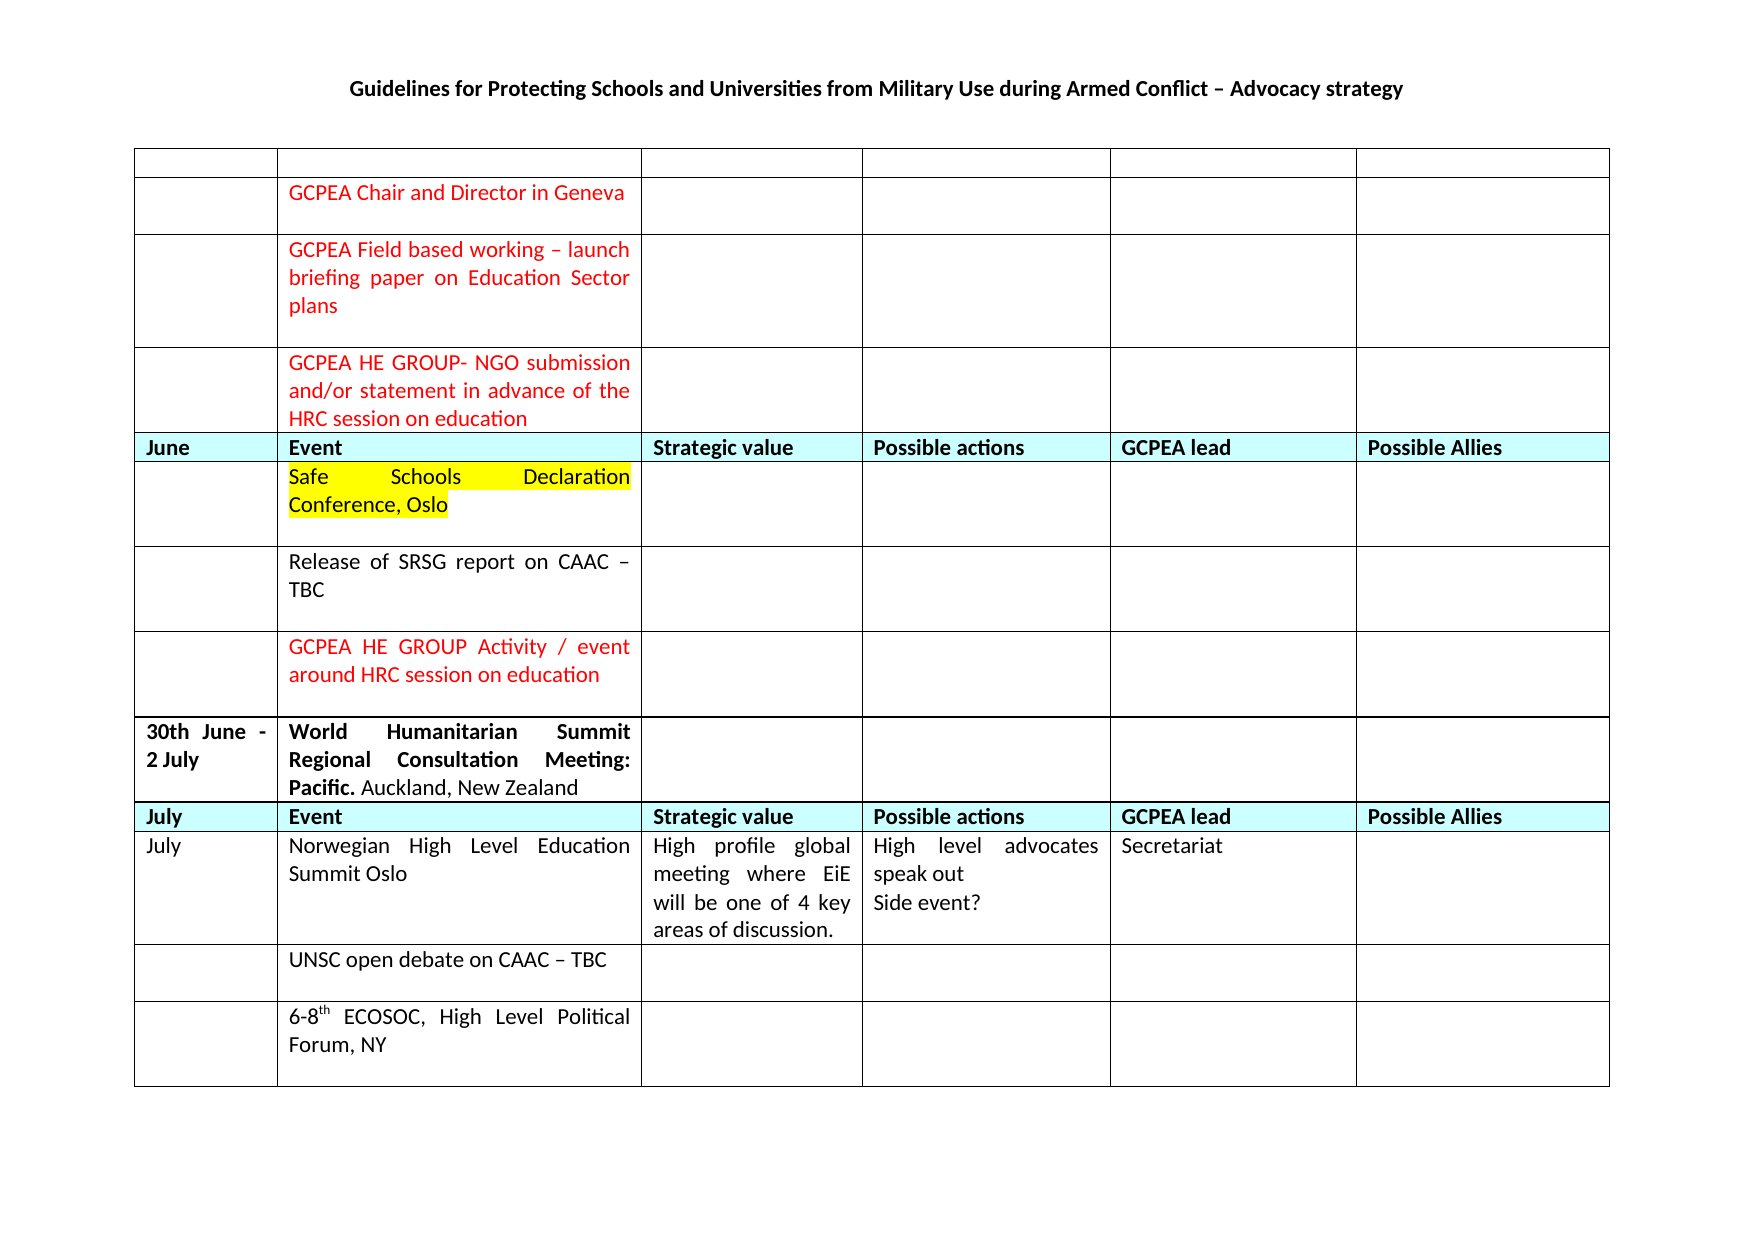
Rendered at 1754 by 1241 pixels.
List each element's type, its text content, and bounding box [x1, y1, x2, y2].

table_cell [863, 718, 1110, 801]
table_cell GCPEA Field based working – launch briefing paper on Education Sector plans [278, 235, 641, 347]
table_cell [1357, 632, 1609, 716]
table_cell [1357, 945, 1609, 1001]
table_cell [1357, 718, 1609, 801]
table_cell [863, 945, 1110, 1001]
table_cell World Humanitarian Summit Regional Consultation Meeting: Pacific. Auckland, New Zealand [278, 718, 641, 801]
table_cell [642, 1002, 862, 1086]
table_cell [135, 178, 277, 234]
table_cell GCPEA lead [1111, 803, 1356, 831]
table_cell [863, 547, 1110, 631]
table_cell [642, 235, 862, 347]
table_cell Norwegian High Level Education Summit Oslo [278, 832, 641, 944]
table_cell June [135, 433, 277, 461]
table_cell [1357, 547, 1609, 631]
table_cell Event [278, 803, 641, 831]
table_cell [1357, 149, 1609, 177]
table_cell [1111, 462, 1356, 546]
table_cell [135, 1002, 277, 1086]
table_cell July [135, 832, 277, 944]
table_cell [642, 462, 862, 546]
table_cell [135, 149, 277, 177]
table_cell High profile global meeting where EiE will be one of 4 key areas of discussion. [642, 832, 862, 944]
table_cell Possible Allies [1357, 433, 1609, 461]
table_cell [1357, 1002, 1609, 1086]
table_cell [863, 348, 1110, 432]
table_cell [1111, 1002, 1356, 1086]
table_cell July [135, 803, 277, 831]
table_cell [135, 235, 277, 347]
table_cell 30th June - 2 July [135, 718, 277, 801]
table_cell GCPEA HE GROUP Activity / event around HRC session on education [278, 632, 641, 716]
table_cell High level advocates speak out Side event? [863, 832, 1110, 944]
table_cell 6-8th ECOSOC, High Level Political Forum, NY [278, 1002, 641, 1086]
table_cell [642, 718, 862, 801]
table_cell [642, 632, 862, 716]
table_cell [1111, 547, 1356, 631]
table_cell [642, 348, 862, 432]
table_cell [1111, 348, 1356, 432]
table_cell [863, 632, 1110, 716]
table_cell [863, 178, 1110, 234]
table_cell Secretariat [1111, 832, 1356, 944]
table_cell [642, 178, 862, 234]
table_cell GCPEA HE GROUP- NGO submission and/or statement in advance of the HRC session on education [278, 348, 641, 432]
table_cell Release of SRSG report on CAAC – TBC [278, 547, 641, 631]
table_cell Strategic value [642, 433, 862, 461]
table_cell [135, 462, 277, 546]
table_cell [1111, 235, 1356, 347]
table_cell GCPEA Chair and Director in Geneva [278, 178, 641, 234]
table_cell [642, 149, 862, 177]
table_cell [1357, 178, 1609, 234]
table_cell [135, 632, 277, 716]
table_cell Possible Allies [1357, 803, 1609, 831]
table_cell [1357, 462, 1609, 546]
table_cell [863, 149, 1110, 177]
table_cell [863, 1002, 1110, 1086]
table_cell Safe Schools Declaration Conference, Oslo [278, 462, 641, 546]
table_cell Strategic value [642, 803, 862, 831]
table_cell [135, 348, 277, 432]
table_cell [135, 945, 277, 1001]
table_cell [1111, 632, 1356, 716]
table_cell [1111, 149, 1356, 177]
table_cell [863, 235, 1110, 347]
table_cell [642, 945, 862, 1001]
table_cell [642, 547, 862, 631]
table_cell Possible actions [863, 433, 1110, 461]
table_cell [135, 547, 277, 631]
table_cell Event [278, 433, 641, 461]
table_cell [1357, 832, 1609, 944]
table_cell [1357, 235, 1609, 347]
table_cell [863, 462, 1110, 546]
table_cell Possible actions [863, 803, 1110, 831]
table_cell UNSC open debate on CAAC – TBC [278, 945, 641, 1001]
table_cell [278, 149, 641, 177]
table_cell GCPEA lead [1111, 433, 1356, 461]
table_cell [1111, 178, 1356, 234]
table_cell [1111, 945, 1356, 1001]
table_cell [1111, 718, 1356, 801]
table_cell [1357, 348, 1609, 432]
